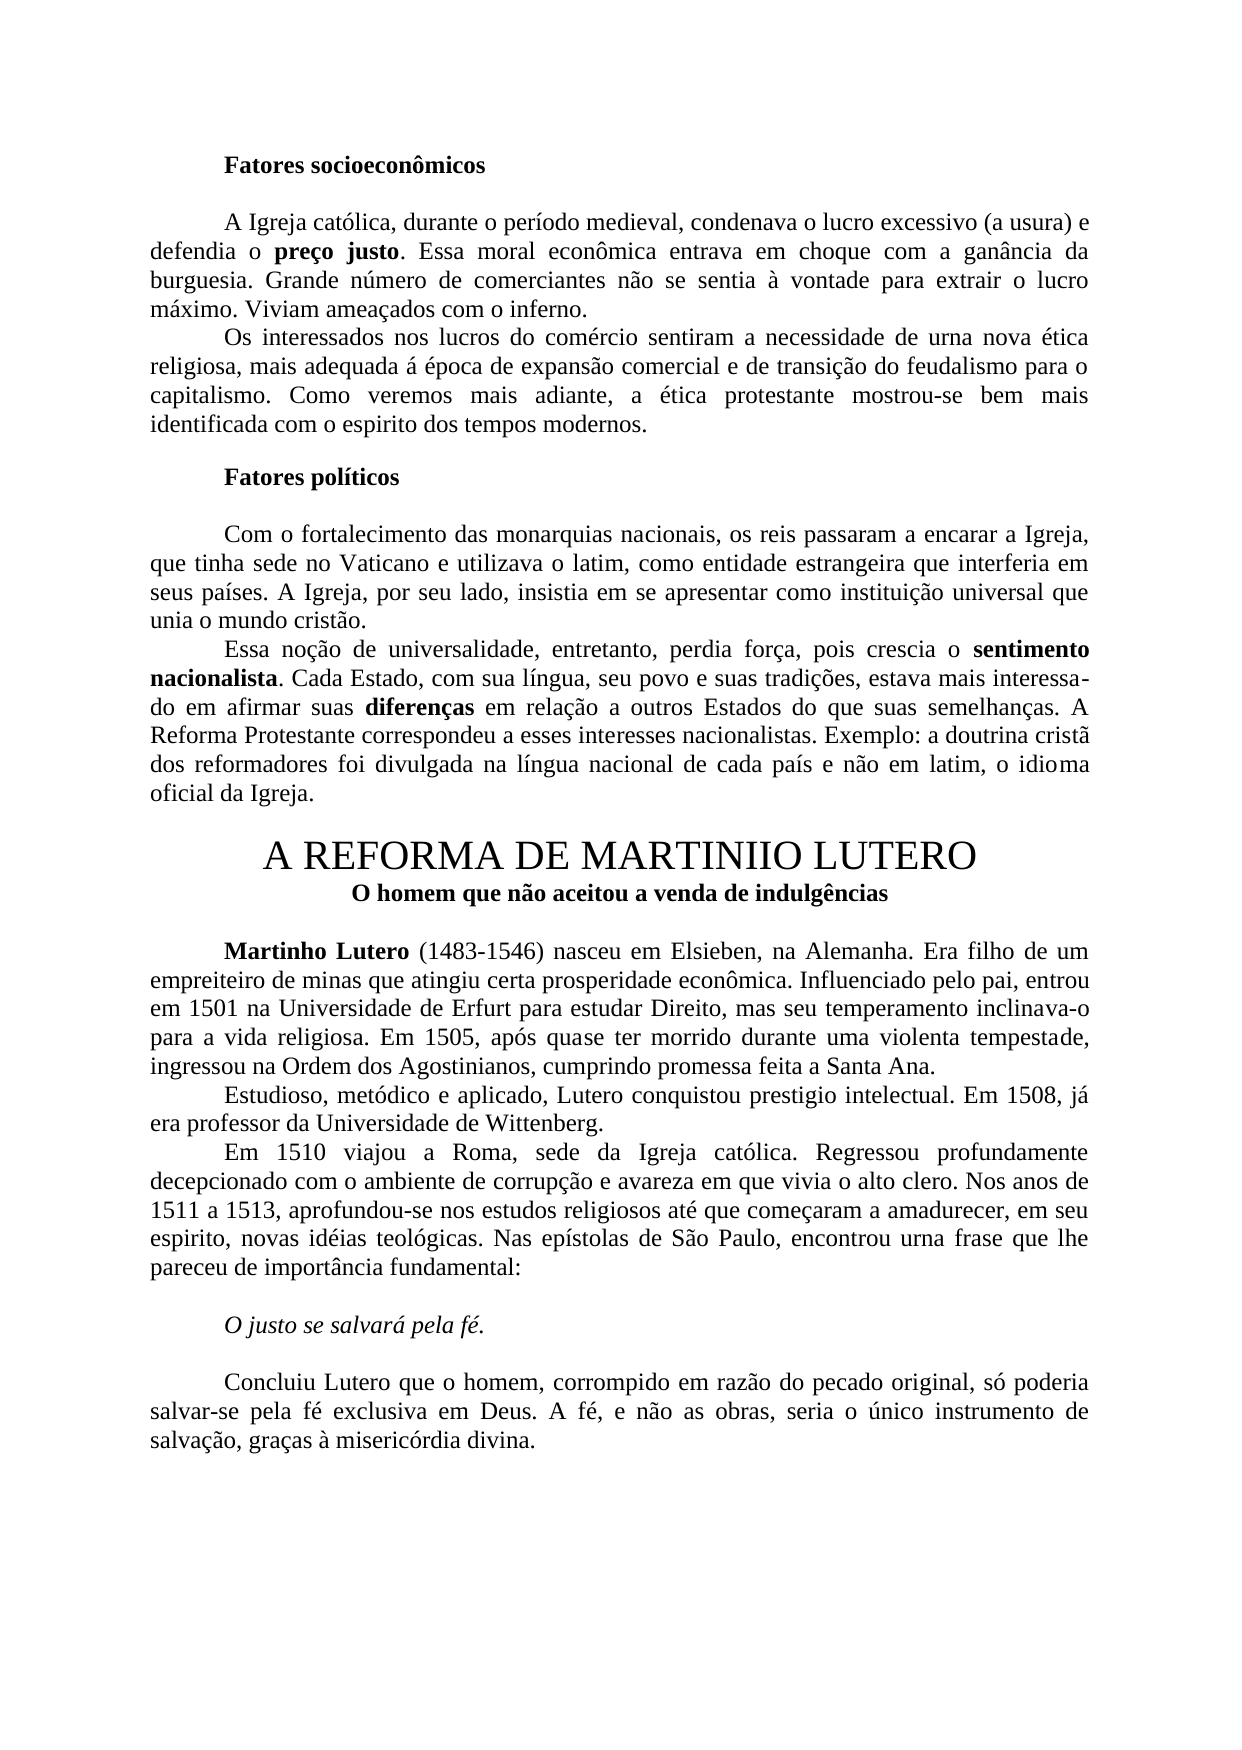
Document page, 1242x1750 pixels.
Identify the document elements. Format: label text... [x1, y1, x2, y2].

subtitle A REFORMA DE MARTINIIO LUTERO [150, 831, 1089, 878]
text Estudioso, metódico e aplicado, Lutero conquistou prestigio intelectual. Em 1508, já era professor da Universidade de Wittenberg. [150, 1080, 1089, 1137]
subtitle Fatores socioeconômicos [150, 150, 1089, 179]
text Concluiu Lutero que o homem, corrompido em razão do pecado original, só poderia salvar-se pela fé exclusiva em Deus. A fé, e não as obras, seria o único instrumento de salvação, graças à misericórdia divina. [150, 1367, 1089, 1453]
text A Igreja católica, durante o período medieval, condenava o lucro excessivo (a usura) e defendia o preço justo. Essa moral econômica entrava em choque com a ganância da burguesia. Grande número de comerciantes não se sentia à vontade para extrair o lucro máximo. Viviam ameaçados com o inferno. [150, 207, 1089, 322]
text Os interessados nos lucros do comércio sentiram a necessidade de urna nova ética religiosa, mais adequada á época de expansão comercial e de transição do feudalismo para o capitalismo. Como veremos mais adiante, a ética protestante mostrou-se bem mais identificada com o espirito dos tempos modernos. [150, 322, 1089, 437]
text Com o fortalecimento das monarquias nacionais, os reis passaram a encarar a Igreja, que tinha sede no Vaticano e utilizava o latim, como entidade estrangeira que interferia em seus países. A Igreja, por seu lado, insistia em se apresentar como instituição universal que unia o mundo cristão. [150, 519, 1089, 634]
text Essa noção de universalidade, entretanto, perdia força, pois crescia o sentimento nacionalista. Cada Estado, com sua língua, seu povo e suas tradições, estava mais interessado em afirmar suas diferenças em relação a outros Estados do que suas semelhanças. A Reforma Protestante correspondeu a esses interesses nacionalistas. Exemplo: a doutrina cristã dos reformadores foi divulgada na língua nacional de cada país e não em latim, o idioma oficial da Igreja. [150, 634, 1089, 807]
subtitle O homem que não aceitou a venda de indulgências [150, 878, 1089, 907]
text Em 1510 viajou a Roma, sede da Igreja católica. Regressou profundamente decepcionado com o ambiente de corrupção e avareza em que vivia o alto clero. Nos anos de 1511 a 1513, aprofundou-se nos estudos religiosos até que começaram a amadurecer, em seu espirito, novas idéias teológicas. Nas epístolas de São Paulo, encontrou urna frase que lhe pareceu de importância fundamental: [150, 1137, 1089, 1281]
subtitle Fatores políticos [150, 462, 1089, 490]
text O justo se salvará pela fé. [150, 1310, 1089, 1338]
text Martinho Lutero (1483-1546) nasceu em Elsieben, na Alemanha. Era filho de um empreiteiro de minas que atingiu certa prosperidade econômica. Influenciado pelo pai, entrou em 1501 na Universidade de Erfurt para estudar Direito, mas seu temperamento inclinava-o para a vida religiosa. Em 1505, após quase ter morrido durante uma violenta tempestade, ingressou na Ordem dos Agostinianos, cumprindo promessa feita a Santa Ana. [150, 936, 1089, 1080]
